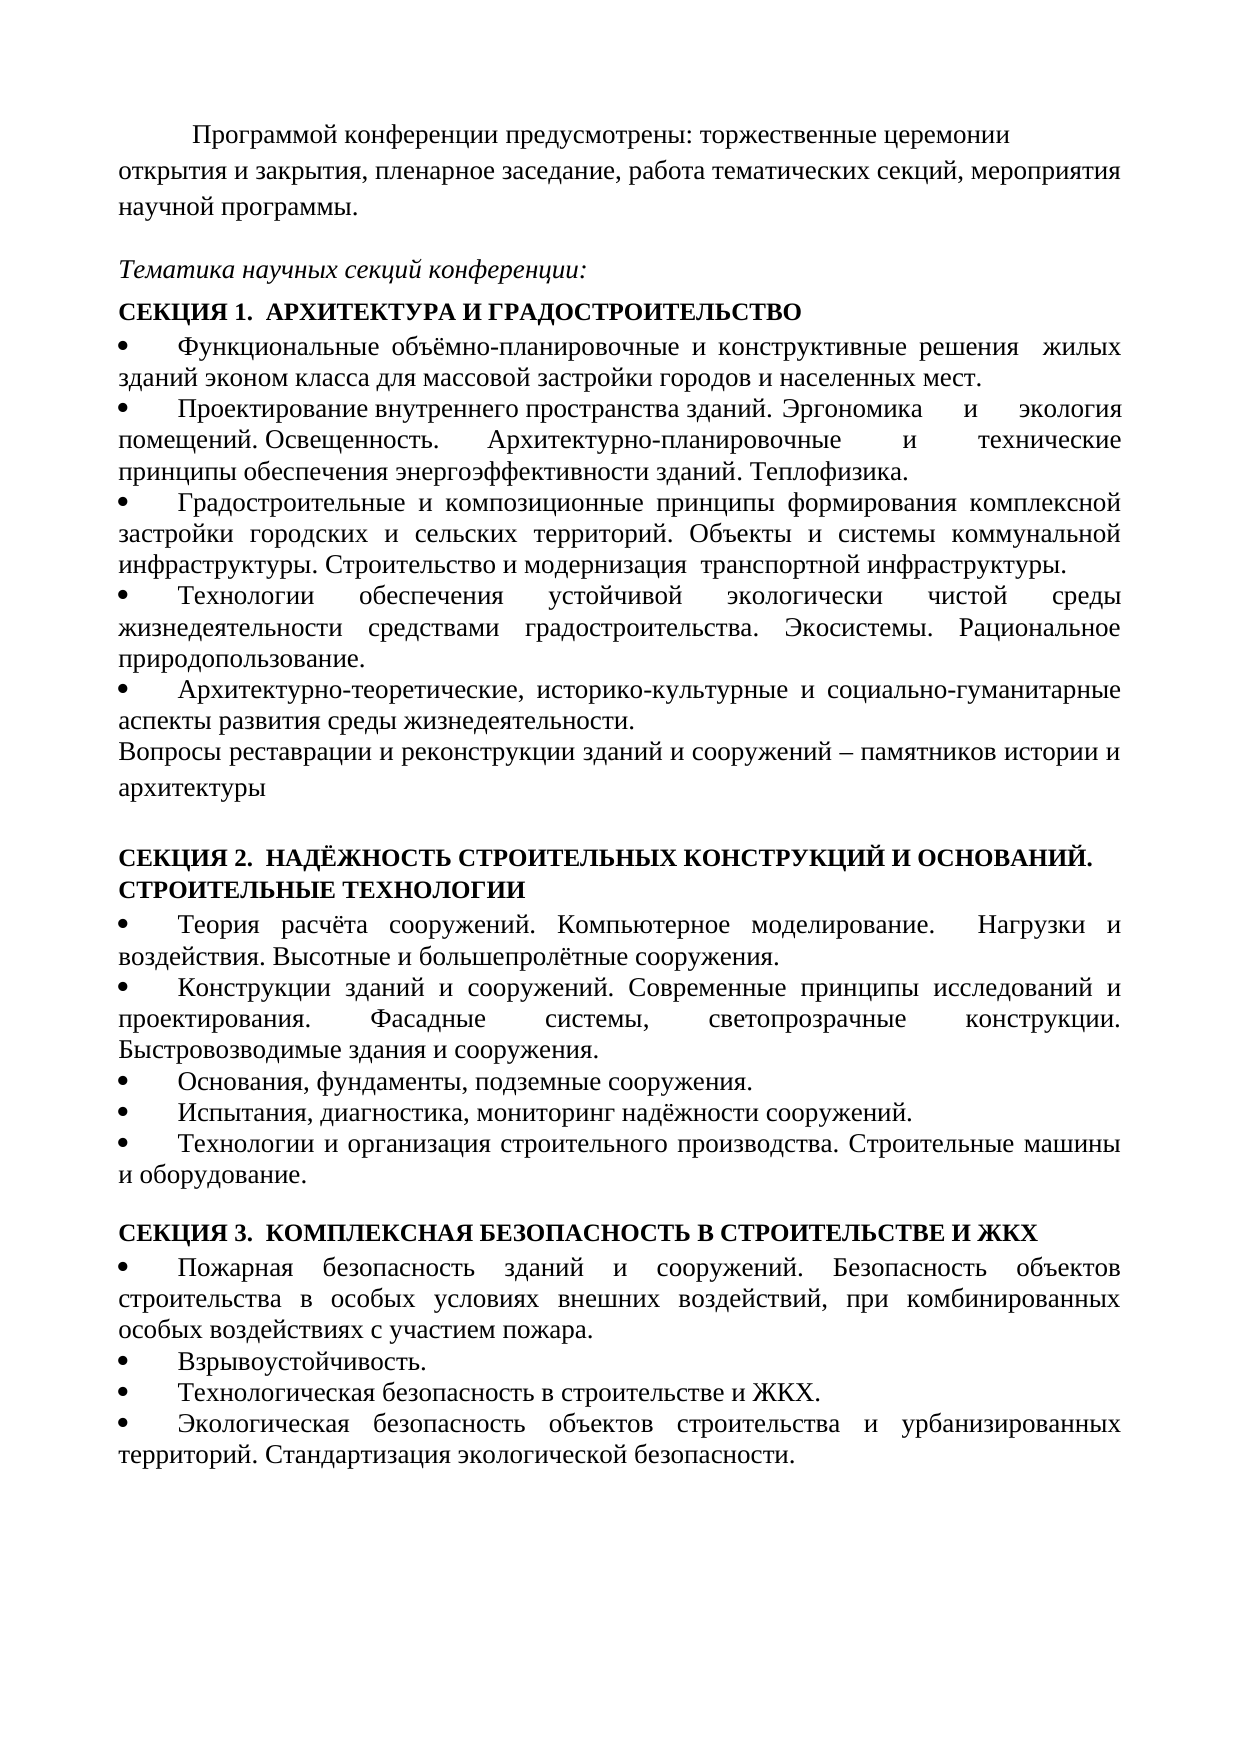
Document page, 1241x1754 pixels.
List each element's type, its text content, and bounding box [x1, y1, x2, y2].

list Функциональные объёмно-планировочные и конструктивные решения жилых зданий эконом класса для массовой застройки городов и населенных мест. [118, 330, 1122, 392]
text СЕКЦИЯ 3. КОМПЛЕКСНАЯ БЕЗОПАСНОСТЬ В СТРОИТЕЛЬСТВЕ И ЖКХ [118, 1218, 1122, 1247]
list Пожарная безопасность зданий и сооружений. Безопасность объектов строительства в особых условиях внешних воздействий, при комбинированных особых воздействиях с участием пожара. [118, 1251, 1122, 1345]
list Экологическая безопасность объектов строительства и урбанизированных территорий. Стандартизация экологической безопасности. [118, 1407, 1122, 1470]
list Основания, фундаменты, подземные сооружения. [118, 1064, 1122, 1096]
text СЕКЦИЯ 2. НАДЁЖНОСТЬ СТРОИТЕЛЬНЫХ КОНСТРУКЦИЙ И ОСНОВАНИЙ. СТРОИТЕЛЬНЫЕ ТЕХНОЛОГИИ [118, 843, 1122, 904]
text Программой конференции предусмотрены: торжественные церемонии открытия и закрытия, пленарное заседание, работа тематических секций, мероприятия научной программы. [118, 118, 1122, 221]
text СЕКЦИЯ 1. АРХИТЕКТУРА И ГРАДОСТРОИТЕЛЬСТВО [118, 297, 1122, 326]
list Технологии и организация строительного производства. Строительные машины и оборудование. [118, 1127, 1122, 1189]
list Взрывоустойчивость. [118, 1345, 1122, 1376]
list Конструкции зданий и сооружений. Современные принципы исследований и проектирования. Фасадные системы, светопрозрачные конструкции. Быстровозводимые здания и сооружения. [118, 971, 1122, 1064]
list Технологии обеспечения устойчивой экологически чистой среды жизнедеятельности средствами градостроительства. Экосистемы. Рациональное природопользование. [118, 579, 1122, 673]
list Архитектурно-теоретические, историко-культурные и социально-гуманитарные аспекты развития среды жизнедеятельности. [118, 673, 1122, 735]
list Градостроительные и композиционные принципы формирования комплексной застройки городских и сельских территорий. Объекты и системы коммунальной инфраструктуры. Строительство и модернизация транспортной инфраструктуры. [118, 486, 1122, 579]
list Вопросы реставрации и реконструкции зданий и сооружений – памятников истории и архитектуры [118, 735, 1122, 802]
list Проектирование внутреннего пространства зданий. Эргономика и экология помещений. Освещенность. Архитектурно-планировочные и технические принципы обеспечения энергоэффективности зданий. Теплофизика. [118, 392, 1122, 486]
list Технологическая безопасность в строительстве и ЖКХ. [118, 1376, 1122, 1407]
text Тематика научных секций конференции: [118, 253, 1122, 284]
list Испытания, диагностика, мониторинг надёжности сооружений. [118, 1096, 1122, 1127]
list Теория расчёта сооружений. Компьютерное моделирование. Нагрузки и воздействия. Высотные и большепролётные сооружения. [118, 909, 1122, 971]
